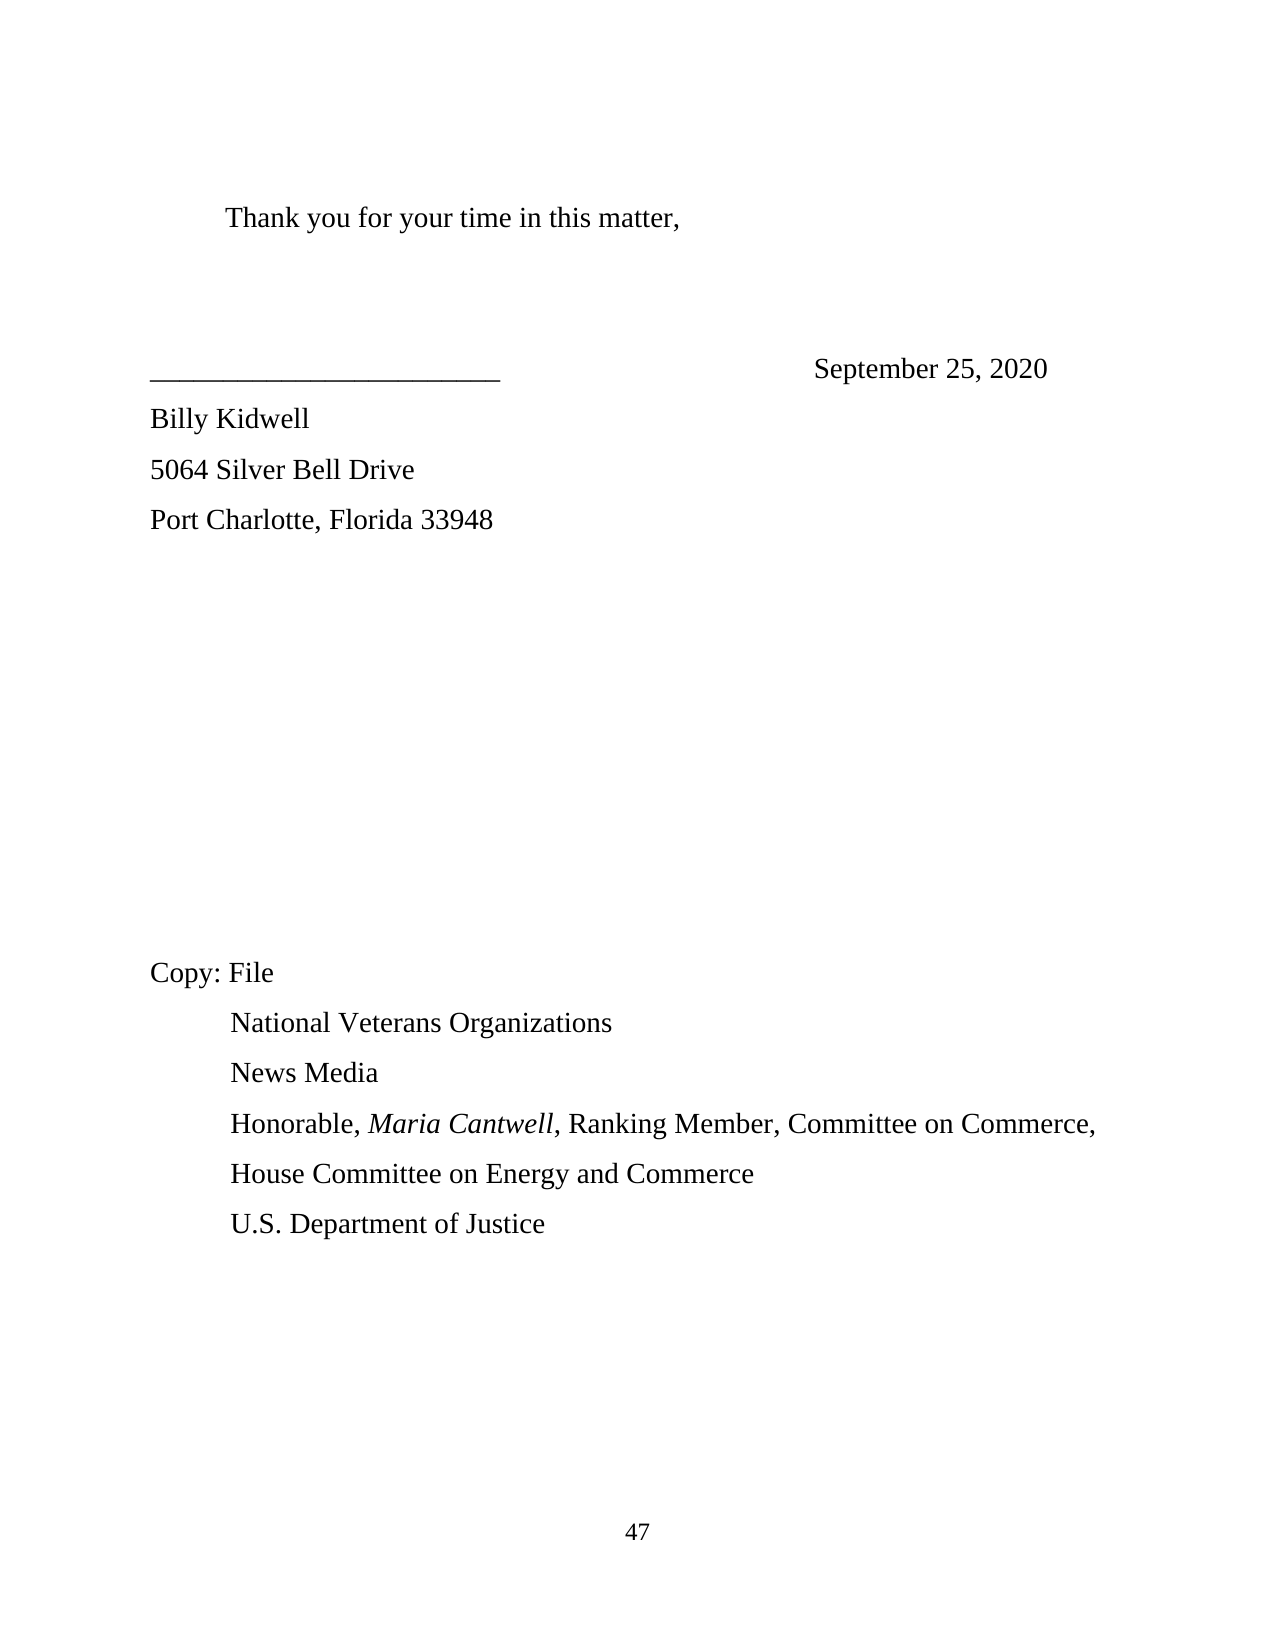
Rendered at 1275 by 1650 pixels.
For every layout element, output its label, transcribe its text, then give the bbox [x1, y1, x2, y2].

text News Media [150, 1056, 1125, 1089]
text ________________________ September 25, 2020 [150, 351, 1125, 385]
text House Committee on Energy and Commerce [150, 1156, 1125, 1190]
text Honorable, Maria Cantwell, Ranking Member, Committee on Commerce, [150, 1106, 1125, 1139]
text 5064 Silver Bell Drive [150, 452, 1125, 485]
text National Veterans Organizations [150, 1005, 1125, 1039]
text U.S. Department of Justice [150, 1207, 1125, 1240]
text Thank you for your time in this matter, [150, 200, 1125, 234]
text Copy: File [150, 955, 1125, 988]
text Port Charlotte, Florida 33948 [150, 502, 1125, 536]
text Billy Kidwell [150, 402, 1125, 435]
